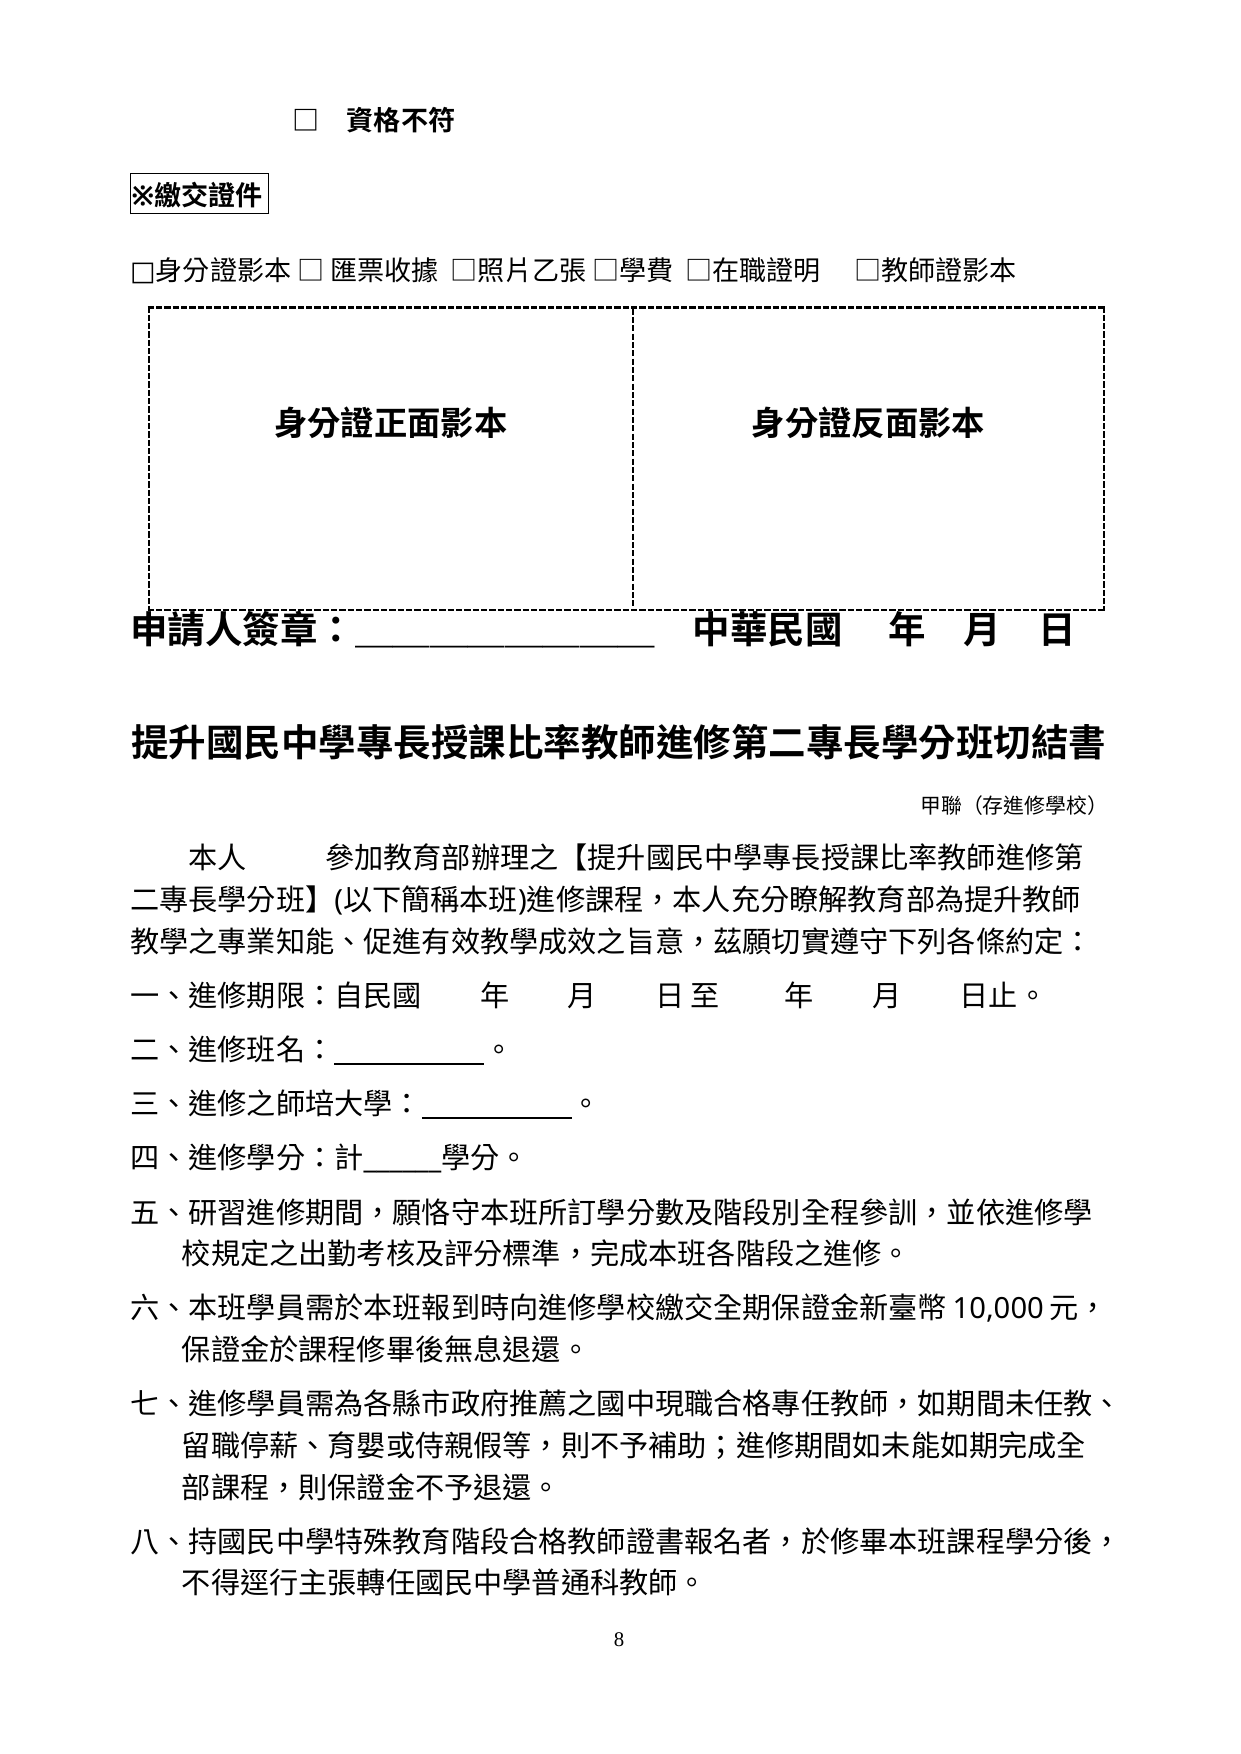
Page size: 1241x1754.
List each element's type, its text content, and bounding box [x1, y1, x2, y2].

text 二、進修班名： 。 [130, 1027, 1107, 1069]
text 五、研習進修期間，願恪守本班所訂學分數及階段別全程參訓，並依進修學校規定之出勤考核及評分標準，完成本班各階段之進修。 [130, 1190, 1107, 1273]
text 三、進修之師培大學： 。 [130, 1081, 1107, 1123]
text ※繳交證件 [130, 156, 1107, 231]
list 進修期限：自民國 年 月 日 至 年 月 日止。 [130, 973, 1107, 1015]
list 申請人簽章：＿＿＿＿＿＿＿＿ 中華民國 年 月 日 [130, 611, 1107, 652]
text 八、持國民中學特殊教育階段合格教師證書報名者，於修畢本班課程學分後，不得逕行主張轉任國民中學普通科教師。 [130, 1519, 1107, 1602]
text □身分證影本 □ 匯票收據 □照片乙張 □學費 □在職證明 □教師證影本 [130, 231, 1107, 306]
table_header 身分證正面影本 [149, 306, 633, 608]
table_header 身分證反面影本 [633, 306, 1103, 608]
text 甲聯（存進修學校） [130, 777, 1107, 823]
text 本人 參加教育部辦理之【提升國民中學專長授課比率教師進修第二專長學分班】(以下簡稱本班)進修課程，本人充分瞭解教育部為提升教師教學之專業知能、促進有效教學成效之旨意，茲願切實遵守下列各條約定： [130, 836, 1107, 961]
text 四、進修學分：計______學分。 [130, 1136, 1107, 1177]
text 七、進修學員需為各縣市政府推薦之國中現職合格專任教師，如期間未任教、留職停薪、育嬰或侍親假等，則不予補助；進修期間如未能如期完成全部課程，則保證金不予退還。 [130, 1381, 1107, 1506]
text □ 資格不符 [130, 81, 1107, 156]
text 六、本班學員需於本班報到時向進修學校繳交全期保證金新臺幣10,000元，保證金於課程修畢後無息退還。 [130, 1286, 1107, 1369]
text 提升國民中學專長授課比率教師進修第二專長學分班切結書 [130, 702, 1107, 777]
